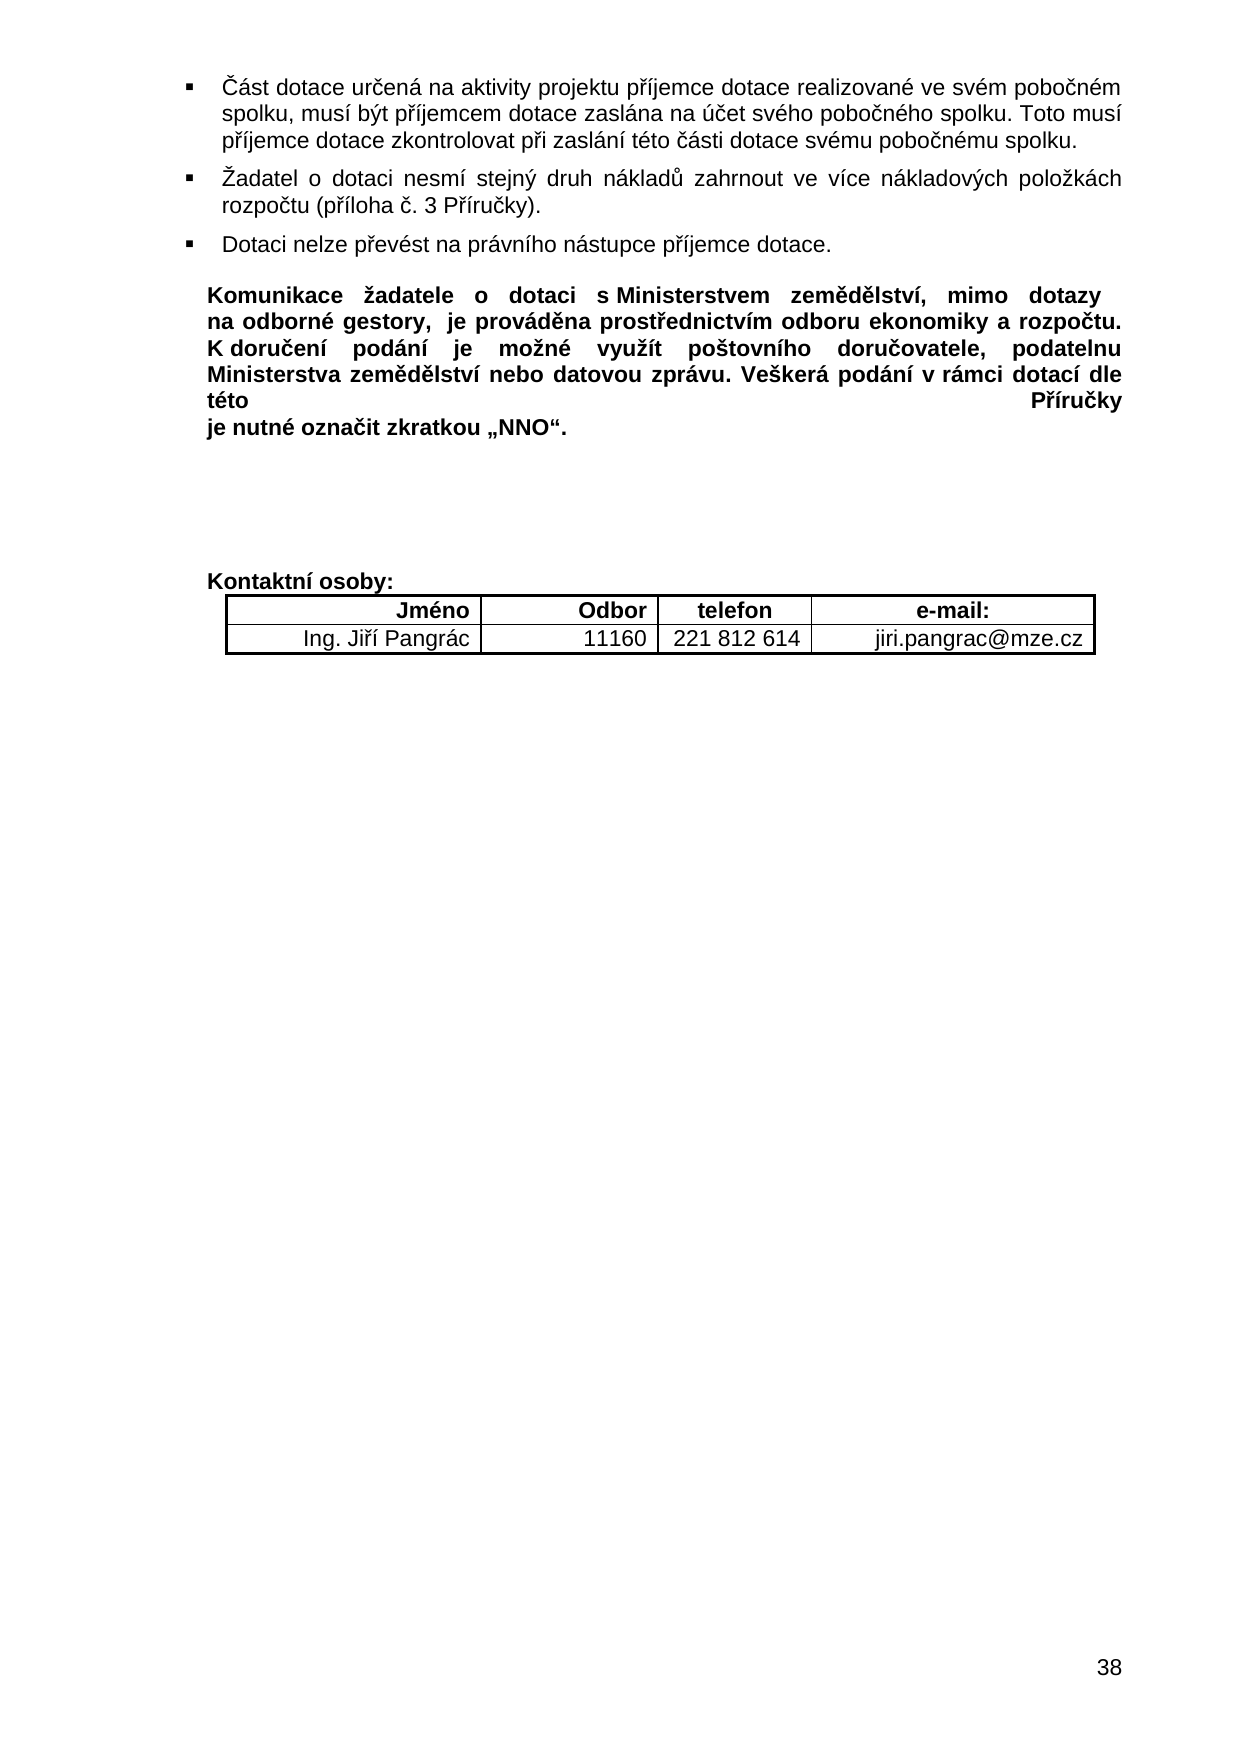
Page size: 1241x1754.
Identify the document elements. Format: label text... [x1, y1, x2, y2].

table_cell Ing. Jiří Pangrác [228, 625, 480, 652]
text Komunikace žadatele o dotaci s Ministerstvem zemědělství, mimo dotazy na odborné gestory, je prováděna prostřednictvím odboru ekonomiky a rozpočtu. K doručení podání je možné využít poštovního doručovatele, podatelnu Ministerstva zemědělství nebo datovou zprávu. Veškerá podání v rámci dotací dle této Příručky je nutné označit zkratkou „NNO“. [207, 282, 1122, 440]
table_header Odbor [482, 597, 657, 624]
table_cell 11160 [482, 625, 657, 652]
list Část dotace určená na aktivity projektu příjemce dotace realizované ve svém pobočném spolku, musí být příjemcem dotace zaslána na účet svého pobočného spolku. Toto musí příjemce dotace zkontrolovat při zaslání této části dotace svému pobočnému spolku. [184, 74, 1122, 153]
text Kontaktní osoby: [207, 568, 1122, 594]
table_header Jméno [228, 597, 480, 624]
list Žadatel o dotaci nesmí stejný druh nákladů zahrnout ve více nákladových položkách rozpočtu (příloha č. 3 Příručky). [184, 165, 1122, 218]
table_header telefon [659, 597, 811, 624]
table_header e-mail: [812, 597, 1093, 624]
table_cell jiri.pangrac@mze.cz [812, 625, 1093, 652]
table_cell 221 812 614 [659, 625, 811, 652]
list Dotaci nelze převést na právního nástupce příjemce dotace. [184, 231, 1122, 257]
